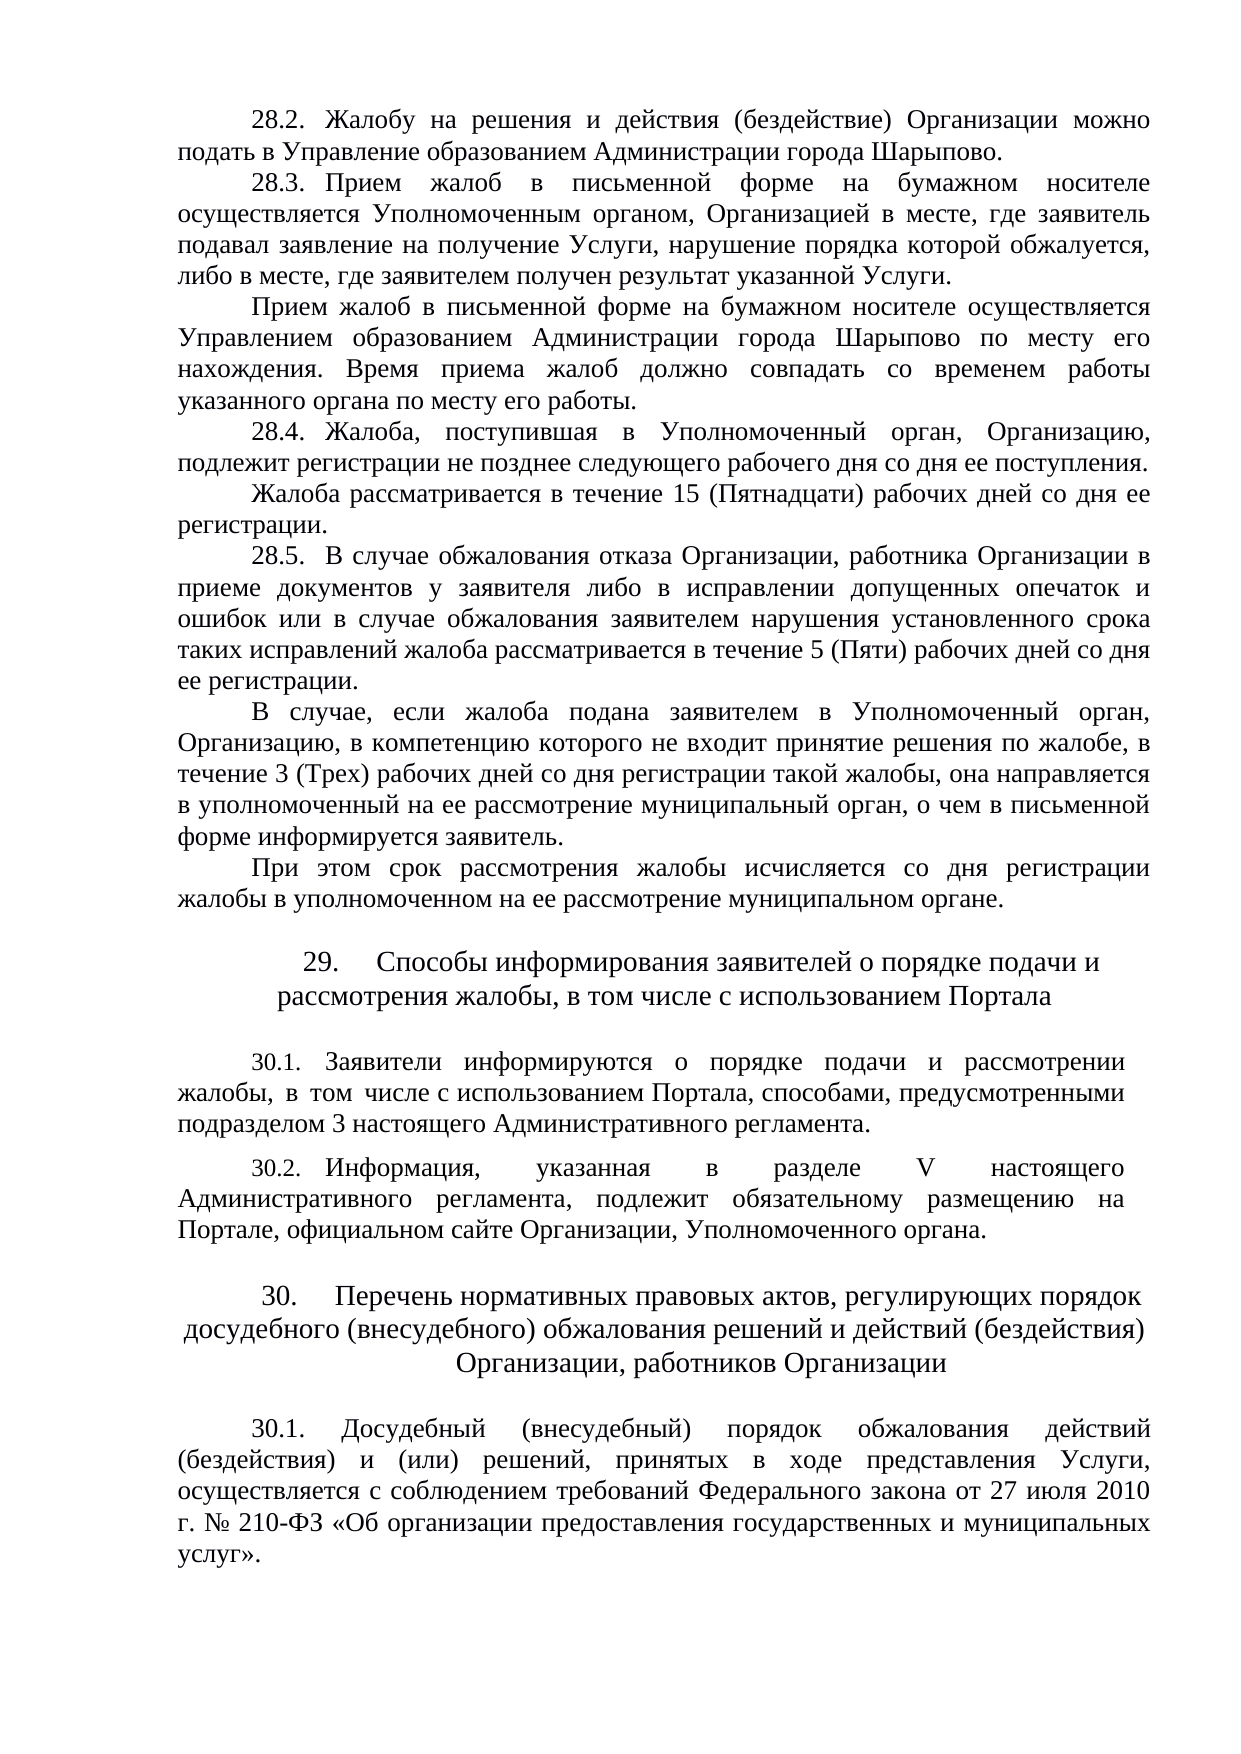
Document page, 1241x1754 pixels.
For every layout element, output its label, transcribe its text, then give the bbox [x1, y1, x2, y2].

text 28.4. Жалоба, поступившая в Уполномоченный орган, Организацию, подлежит регистрации не позднее следующего рабочего дня со дня ее поступления. [177, 415, 1152, 477]
text 28.2. Жалобу на решения и действия (бездействие) Организации можно подать в Управление образованием Администрации города Шарыпово. [177, 103, 1152, 166]
text 29. Способы информирования заявителей о порядке подачи и рассмотрения жалобы, в том числе с использованием Портала [177, 944, 1152, 1011]
text При этом срок рассмотрения жалобы исчисляется со дня регистрации жалобы в уполномоченном на ее рассмотрение муниципальном органе. [177, 851, 1152, 913]
list Заявители информируются о порядке подачи и рассмотрении жалобы, в том числе с использованием Портала, способами, предусмотренными подразделом 3 настоящего Административного регламента. [177, 1045, 1126, 1138]
text 28.3. Прием жалоб в письменной форме на бумажном носителе осуществляется Уполномоченным органом, Организацией в месте, где заявитель подавал заявление на получение Услуги, нарушение порядка которой обжалуется, либо в месте, где заявителем получен результат указанной Услуги. [177, 166, 1152, 290]
text Прием жалоб в письменной форме на бумажном носителе осуществляется Управлением образованием Администрации города Шарыпово по месту его нахождения. Время приема жалоб должно совпадать со временем работы указанного органа по месту его работы. [177, 290, 1152, 415]
text Жалоба рассматривается в течение 15 (Пятнадцати) рабочих дней со дня ее регистрации. [177, 477, 1152, 539]
text 30.1. Досудебный (внесудебный) порядок обжалования действий (бездействия) и (или) решений, принятых в ходе представления Услуги, осуществляется с соблюдением требований Федерального закона от 27 июля 2010 г. № 210-ФЗ «Об организации предоставления государственных и муниципальных услуг». [177, 1412, 1152, 1568]
text 28.5. В случае обжалования отказа Организации, работника Организации в приеме документов у заявителя либо в исправлении допущенных опечаток и ошибок или в случае обжалования заявителем нарушения установленного срока таких исправлений жалоба рассматривается в течение 5 (Пяти) рабочих дней со дня ее регистрации. [177, 539, 1152, 695]
text Организации, работников Организации [177, 1345, 1152, 1379]
text В случае, если жалоба подана заявителем в Уполномоченный орган, Организацию, в компетенцию которого не входит принятие решения по жалобе, в течение 3 (Трех) рабочих дней со дня регистрации такой жалобы, она направляется в уполномоченный на ее рассмотрение муниципальный орган, о чем в письменной форме информируется заявитель. [177, 695, 1152, 851]
list Информация, указанная в разделе V настоящего Административного регламента, подлежит обязательному размещению на Портале, официальном сайте Организации, Уполномоченного органа. [177, 1151, 1125, 1244]
text 30. Перечень нормативных правовых актов, регулирующих порядок досудебного (внесудебного) обжалования решений и действий (бездействия) [177, 1278, 1152, 1345]
